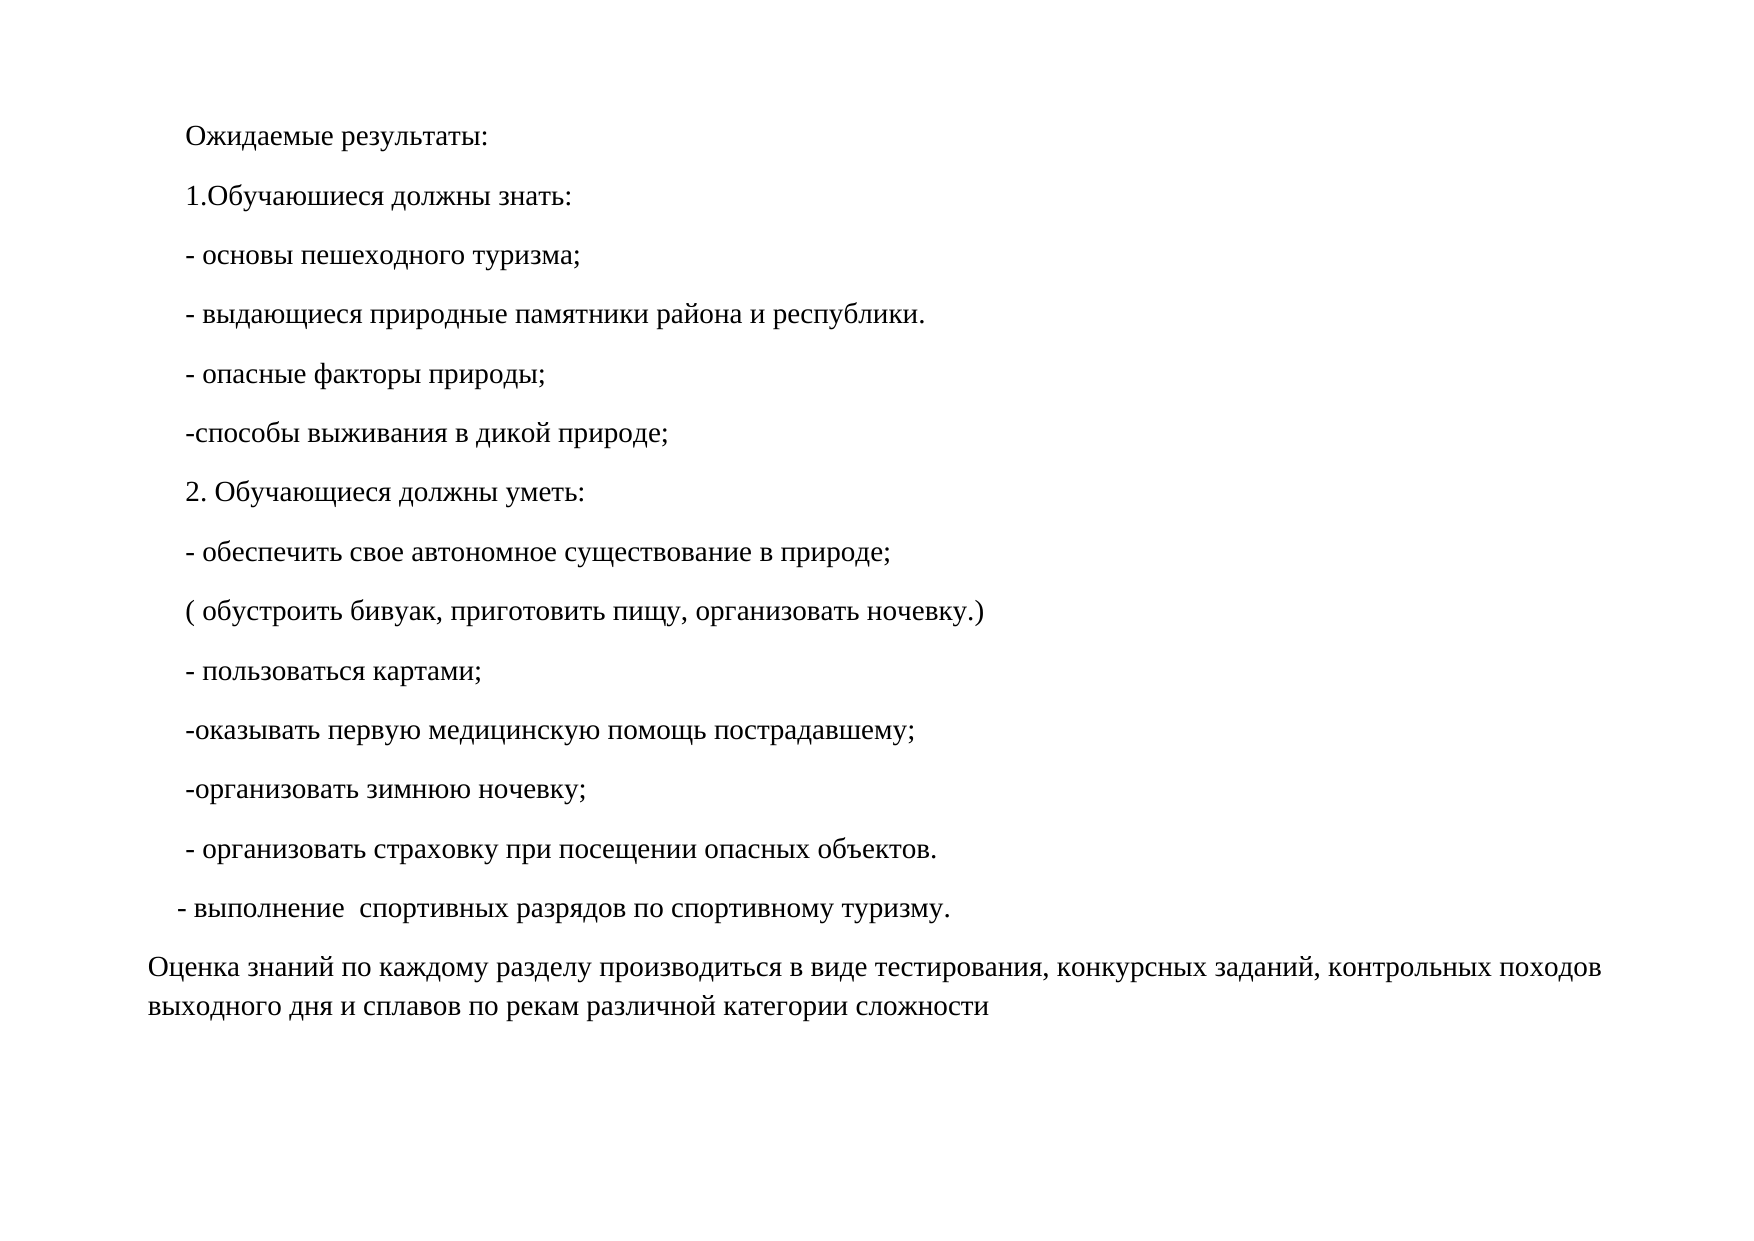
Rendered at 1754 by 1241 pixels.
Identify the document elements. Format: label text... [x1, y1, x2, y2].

text -организовать зимнюю ночевку; [185, 771, 1636, 805]
text - опасные факторы природы; [185, 356, 1636, 389]
text - пользоваться картами; [185, 653, 1636, 686]
text ( обустроить бивуак, приготовить пищу, организовать ночевку.) [185, 593, 1636, 627]
text - основы пешеходного туризма; [185, 237, 1636, 271]
text - обеспечить свое автономное существование в природе; [185, 534, 1636, 567]
text -способы выживания в дикой природе; [185, 415, 1636, 449]
text Ожидаемые результаты: [185, 118, 1636, 152]
text 2. Обучающиеся должны уметь: [185, 474, 1636, 508]
text Оценка знаний по каждому разделу производиться в виде тестирования, конкурсных заданий, контрольных походов выходного дня и сплавов по рекам различной категории сложности [148, 949, 1636, 1022]
text - выдающиеся природные памятники района и республики. [185, 296, 1636, 330]
text - организовать страховку при посещении опасных объектов. [185, 831, 1636, 864]
text -оказывать первую медицинскую помощь пострадавшему; [185, 712, 1636, 746]
text 1.Обучаюшиеся должны знать: [185, 178, 1636, 211]
text - выполнение спортивных разрядов по спортивному туризму. [148, 890, 1636, 924]
